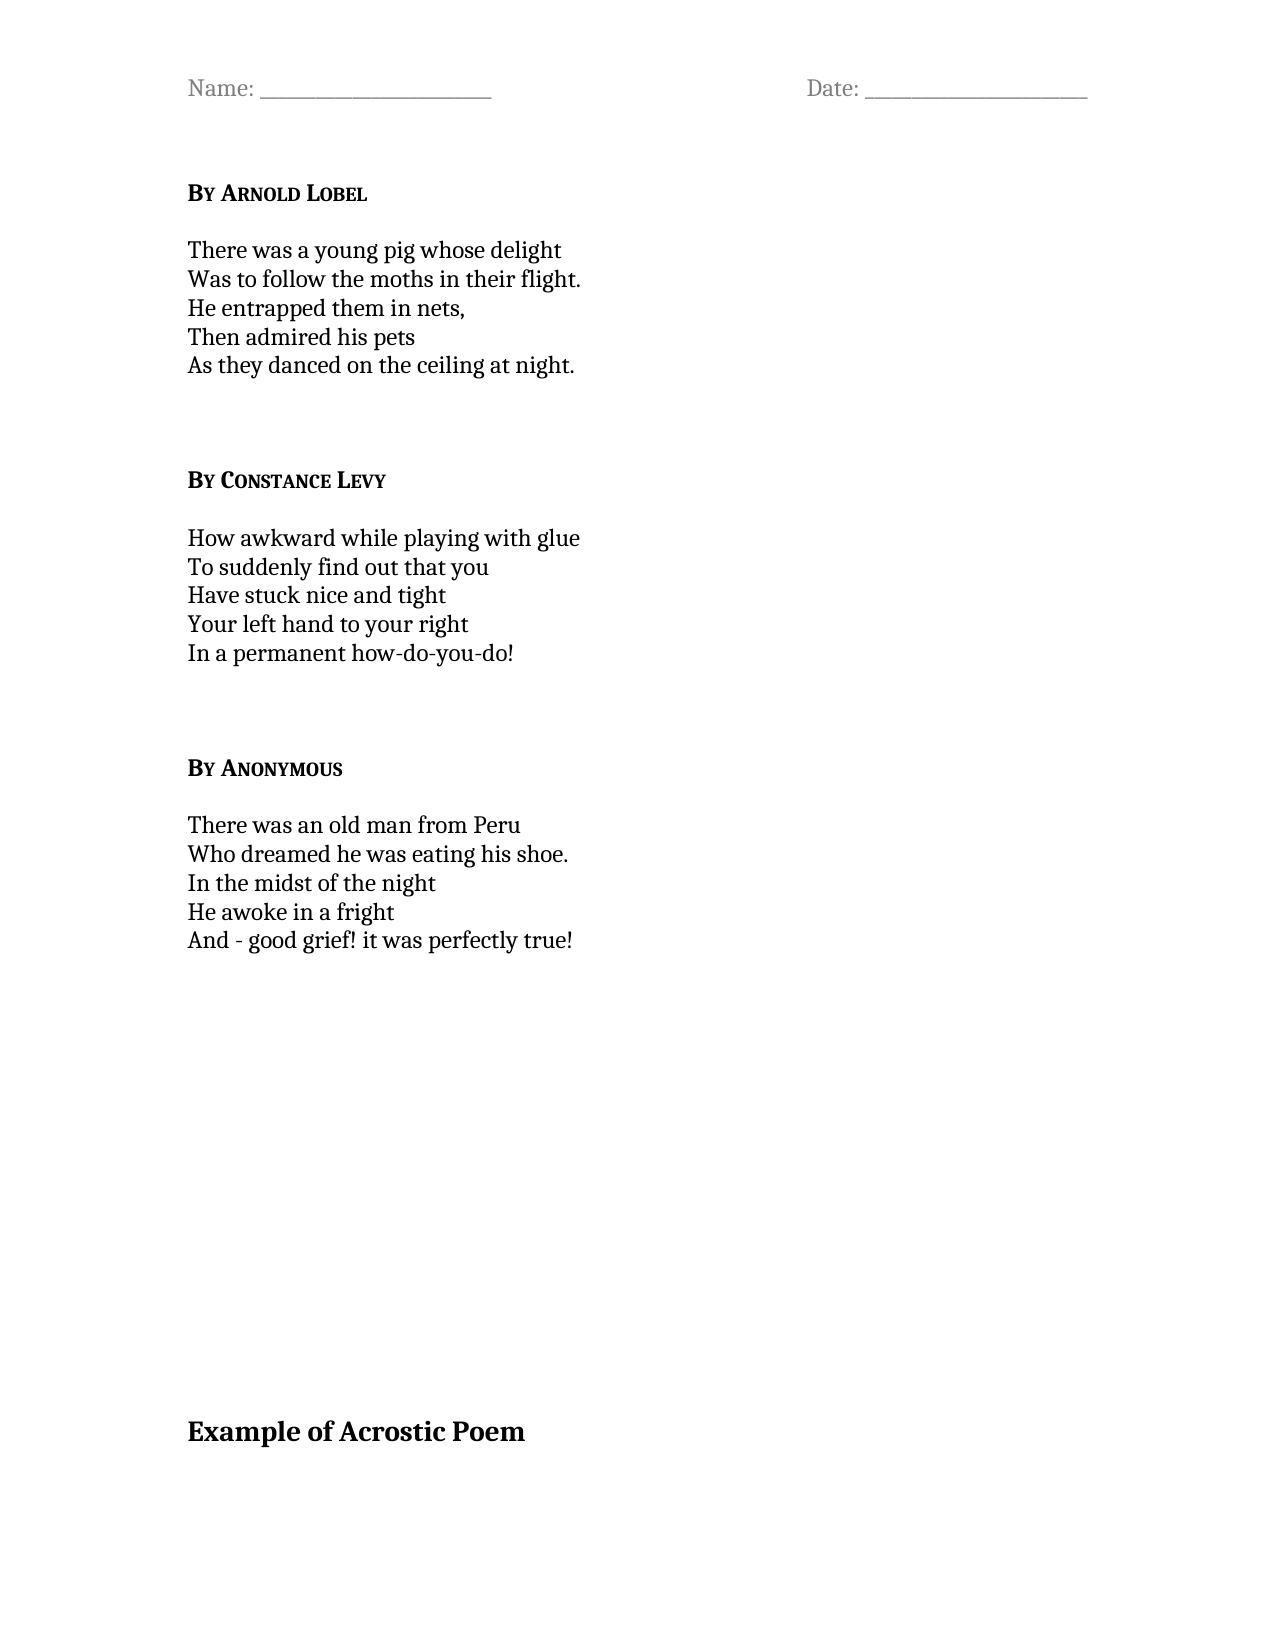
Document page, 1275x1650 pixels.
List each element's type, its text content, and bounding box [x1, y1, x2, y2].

text By Constance Levy [187, 466, 1087, 495]
text Your left hand to your right [187, 610, 1087, 639]
text In a permanent how-do-you-do! [187, 639, 1087, 667]
text Who dreamed he was eating his shoe. [187, 840, 1087, 869]
text Then admired his pets [187, 322, 1087, 351]
text By Arnold Lobel [187, 179, 1087, 207]
text He awoke in a fright [187, 897, 1087, 926]
text Example of Acrostic Poem [187, 1415, 1087, 1448]
text Was to follow the moths in their flight. [187, 265, 1087, 294]
text How awkward while playing with glue [187, 524, 1087, 552]
text And - good grief! it was perfectly true! [187, 926, 1087, 955]
text There was an old man from Peru [187, 811, 1087, 840]
text Have stuck nice and tight [187, 581, 1087, 610]
text As they danced on the ceiling at night. [187, 351, 1087, 380]
text By Anonymous [187, 754, 1087, 782]
text He entrapped them in nets, [187, 294, 1087, 322]
text In the midst of the night [187, 869, 1087, 897]
text To suddenly find out that you [187, 552, 1087, 581]
text There was a young pig whose delight [187, 236, 1087, 265]
